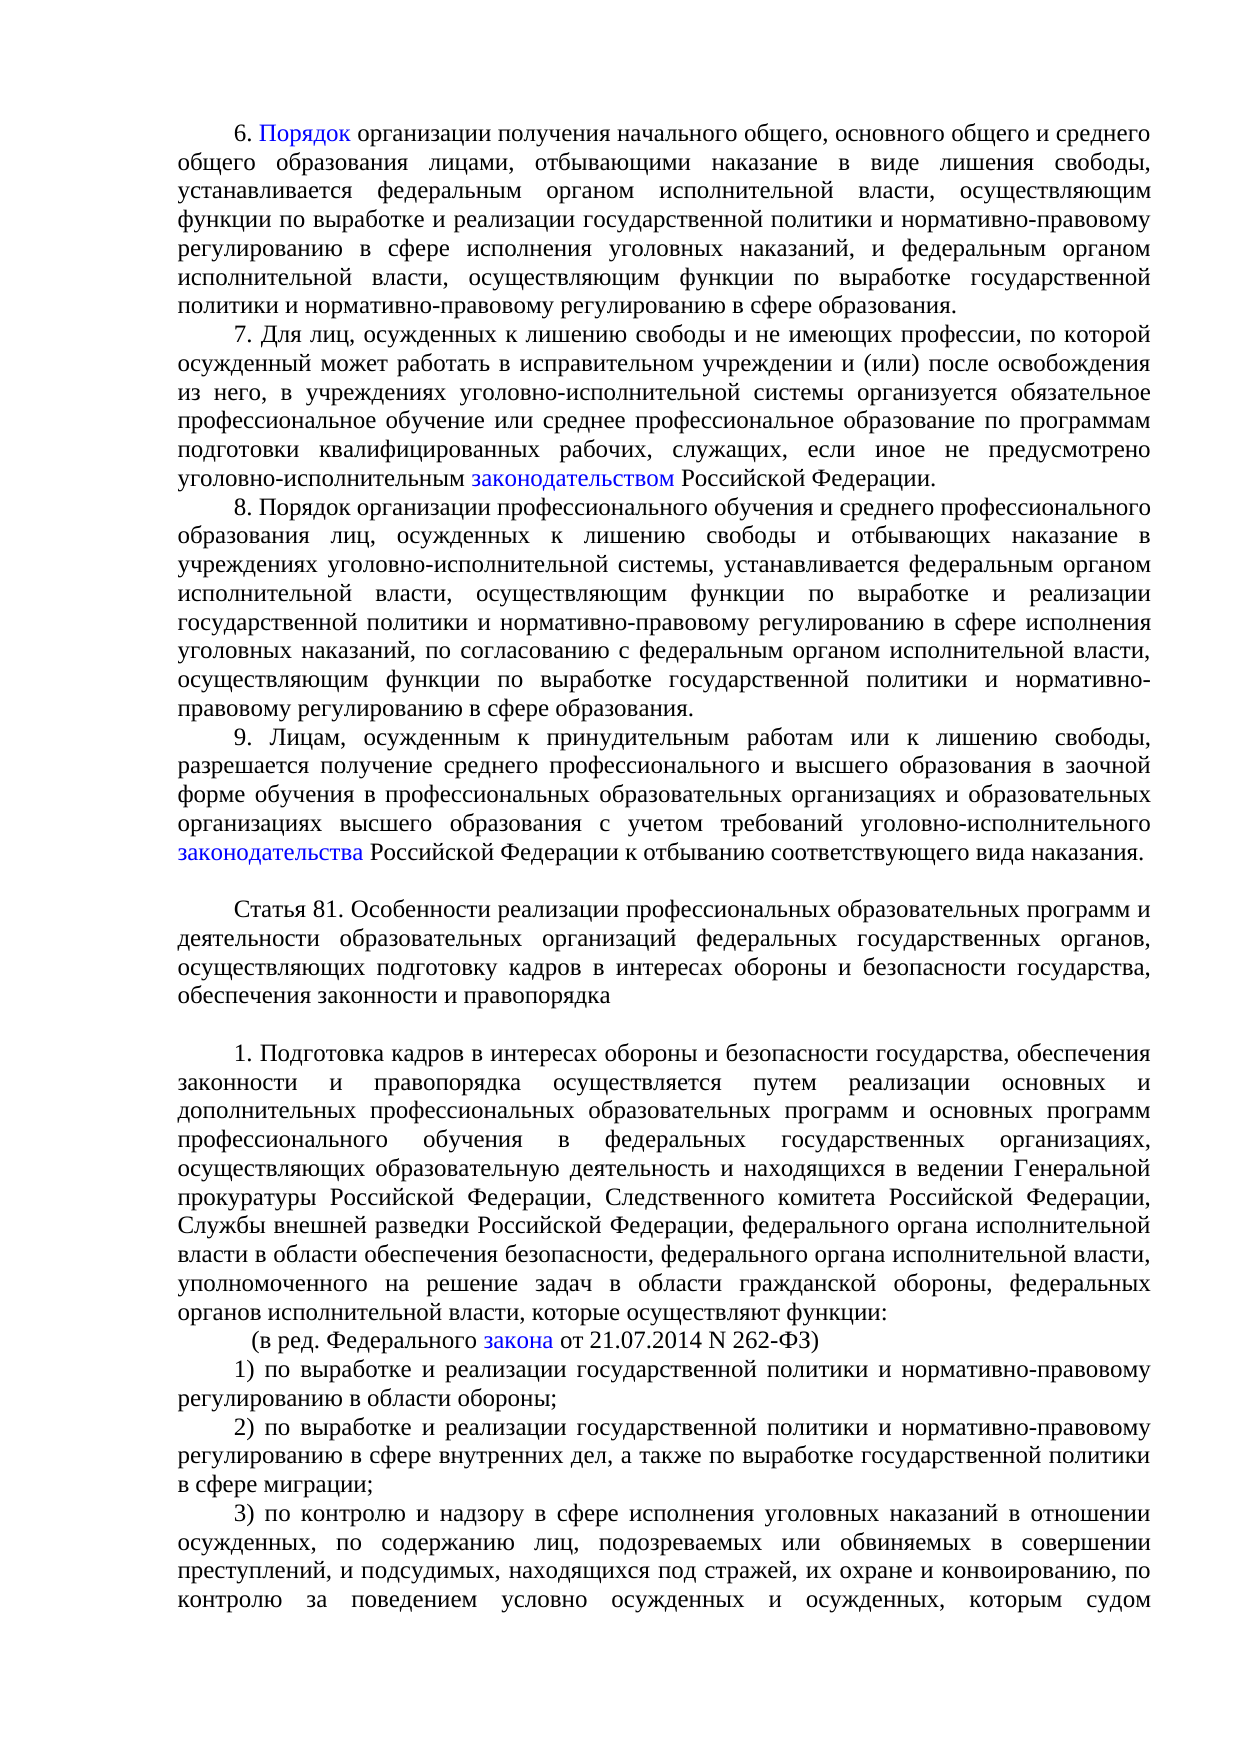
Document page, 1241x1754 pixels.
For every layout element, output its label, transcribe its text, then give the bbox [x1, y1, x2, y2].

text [177, 1498, 1152, 1613]
text 9. Лицам, осужденным к принудительным работам или к лишению свободы, разрешается получение среднего профессионального и высшего образования в заочной форме обучения в профессиональных образовательных организациях и образовательных организациях высшего образования с учетом требований уголовно-исполнительного законодательства Российской Федерации к отбыванию соответствующего вида наказания. [177, 722, 1152, 866]
text 1) по выработке и реализации государственной политики и нормативно-правовому регулированию в области обороны; [177, 1354, 1152, 1412]
text (в ред. Федерального закона от 21.07.2014 N 262-ФЗ) [177, 1326, 1152, 1354]
text Статья 81. Особенности реализации профессиональных образовательных программ и деятельности образовательных организаций федеральных государственных органов, осуществляющих подготовку кадров в интересах обороны и безопасности государства, обеспечения законности и правопорядка [177, 894, 1152, 1009]
text 8. Порядок организации профессионального обучения и среднего профессионального образования лиц, осужденных к лишению свободы и отбывающих наказание в учреждениях уголовно-исполнительной системы, устанавливается федеральным органом исполнительной власти, осуществляющим функции по выработке и реализации государственной политики и нормативно-правовому регулированию в сфере исполнения уголовных наказаний, по согласованию с федеральным органом исполнительной власти, осуществляющим функции по выработке государственной политики и нормативно-правовому регулированию в сфере образования. [177, 492, 1152, 722]
text 7. Для лиц, осужденных к лишению свободы и не имеющих профессии, по которой осужденный может работать в исправительном учреждении и (или) после освобождения из него, в учреждениях уголовно-исполнительной системы организуется обязательное профессиональное обучение или среднее профессиональное образование по программам подготовки квалифицированных рабочих, служащих, если иное не предусмотрено уголовно-исполнительным законодательством Российской Федерации. [177, 319, 1152, 492]
text 1. Подготовка кадров в интересах обороны и безопасности государства, обеспечения законности и правопорядка осуществляется путем реализации основных и дополнительных профессиональных образовательных программ и основных программ профессионального обучения в федеральных государственных организациях, осуществляющих образовательную деятельность и находящихся в ведении Генеральной прокуратуры Российской Федерации, Следственного комитета Российской Федерации, Службы внешней разведки Российской Федерации, федерального органа исполнительной власти в области обеспечения безопасности, федерального органа исполнительной власти, уполномоченного на решение задач в области гражданской обороны, федеральных органов исполнительной власти, которые осуществляют функции: [177, 1038, 1152, 1326]
text 6. Порядок организации получения начального общего, основного общего и среднего общего образования лицами, отбывающими наказание в виде лишения свободы, устанавливается федеральным органом исполнительной власти, осуществляющим функции по выработке и реализации государственной политики и нормативно-правовому регулированию в сфере исполнения уголовных наказаний, и федеральным органом исполнительной власти, осуществляющим функции по выработке государственной политики и нормативно-правовому регулированию в сфере образования. [177, 118, 1152, 319]
text 2) по выработке и реализации государственной политики и нормативно-правовому регулированию в сфере внутренних дел, а также по выработке государственной политики в сфере миграции; [177, 1412, 1152, 1498]
